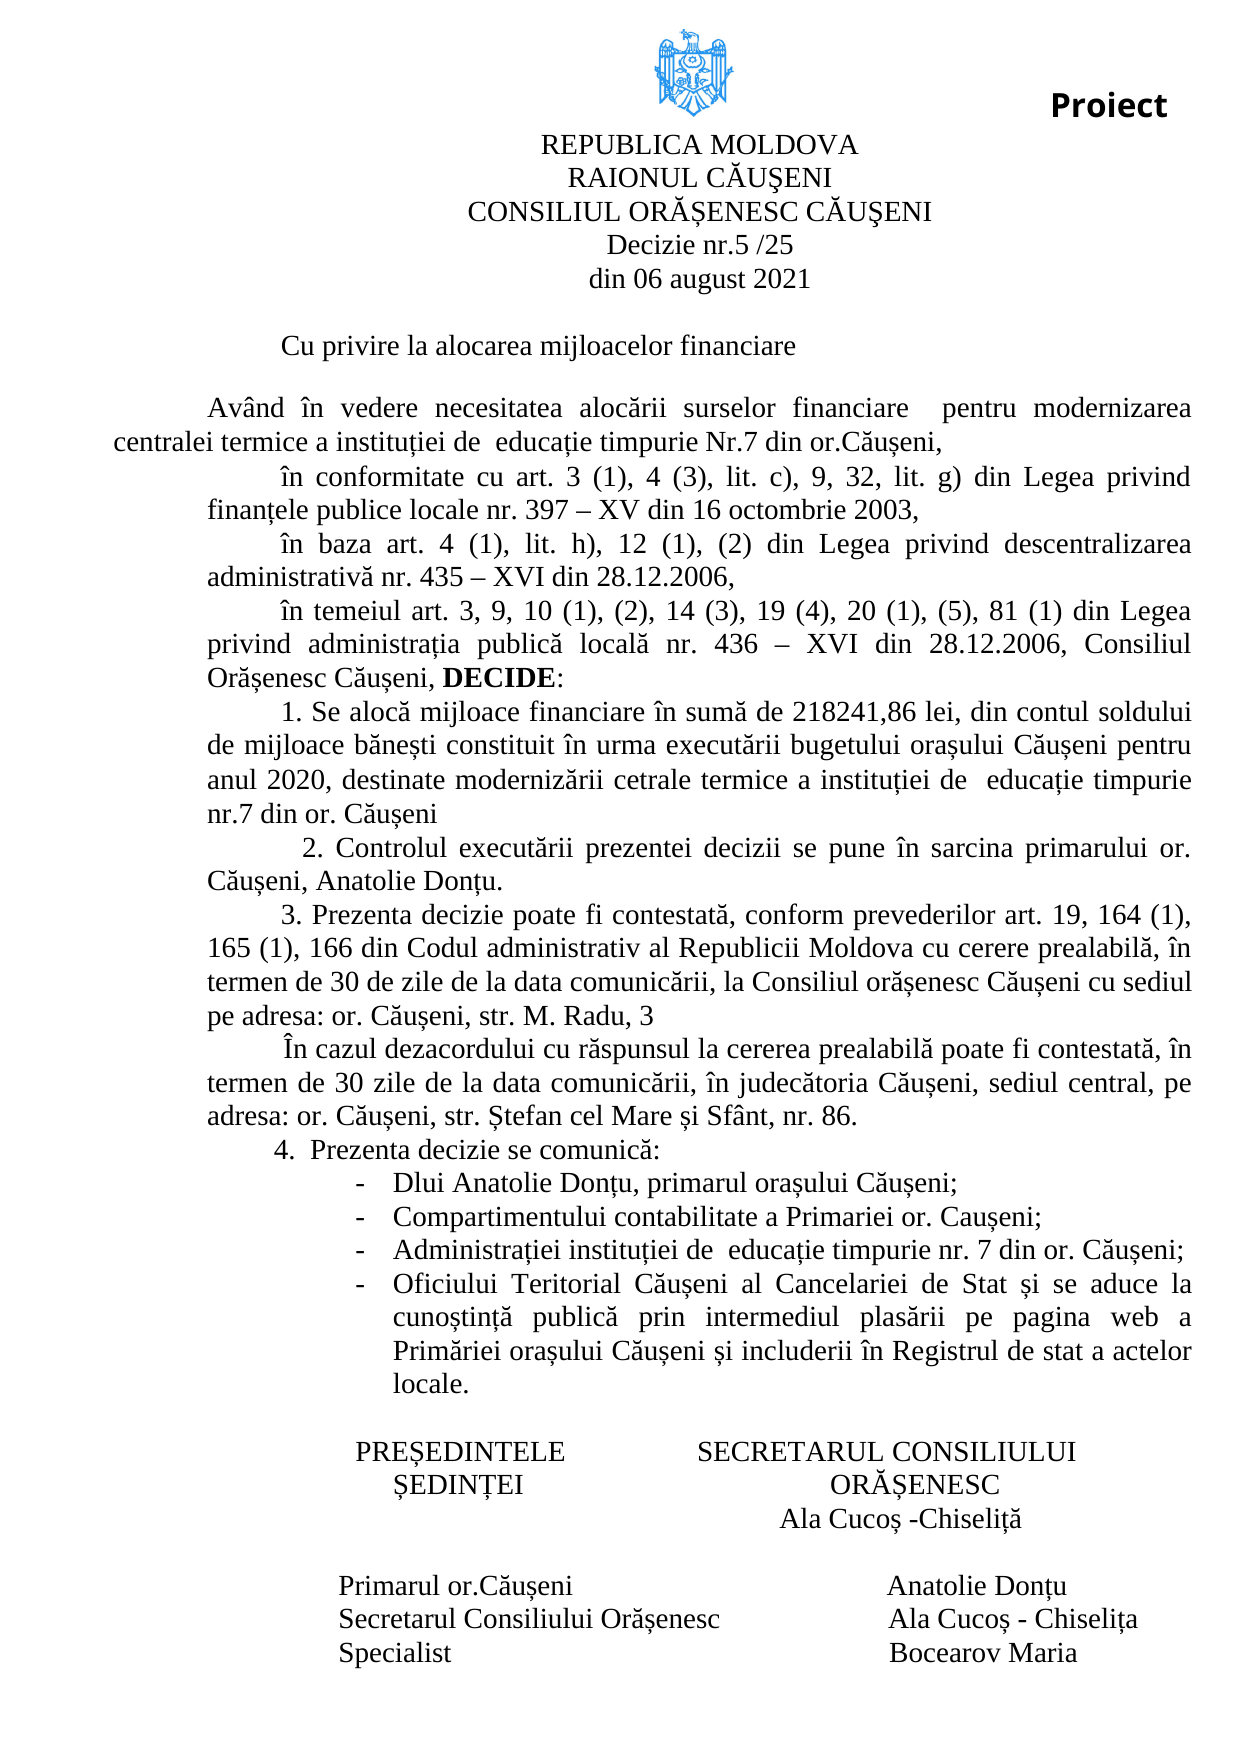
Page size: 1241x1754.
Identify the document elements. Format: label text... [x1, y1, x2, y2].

list Compartimentului contabilitate a Primariei or. Caușeni; [355, 1199, 1193, 1232]
text 2. Controlul executării prezentei decizii se pune în sarcina primarului or. Căușeni, Anatolie Donțu. [207, 830, 1193, 897]
text REPUBLICA MOLDOVA [207, 127, 1193, 160]
text PREȘEDINTELE SECRETARUL CONSILIULUI [355, 1434, 1193, 1467]
list Administrației instituției de educație timpurie nr. 7 din or. Căușeni; [355, 1232, 1193, 1266]
text în temeiul art. 3, 9, 10 (1), (2), 14 (3), 19 (4), 20 (1), (5), 81 (1) din Legea privind administrația publică locală nr. 436 – XVI din 28.12.2006, Consiliul Orășenesc Căușeni, DECIDE: [207, 593, 1193, 694]
text din 06 august 2021 [207, 261, 1193, 294]
text Ala Cucoș -Chiseliță [393, 1501, 1193, 1534]
text Având în vedere necesitatea alocării surselor financiare pentru modernizarea centralei termice a instituției de educație timpurie Nr.7 din or.Căușeni, [113, 390, 1193, 459]
text Specialist Bocearov Maria [207, 1635, 1193, 1668]
text Cu privire la alocarea mijloacelor financiare [207, 328, 1193, 362]
text 3. Prezenta decizie poate fi contestată, conform prevederilor art. 19, 164 (1), 165 (1), 166 din Codul administrativ al Republicii Moldova cu cerere prealabilă, în termen de 30 de zile de la data comunicării, la Consiliul orășenesc Căușeni cu sediul pe adresa: or. Căușeni, str. M. Radu, 3 [207, 897, 1193, 1031]
text Decizie nr.5 /25 [207, 227, 1193, 261]
text În cazul dezacordului cu răspunsul la cererea prealabilă poate fi contestată, în termen de 30 zile de la data comunicării, în judecătoria Căușeni, sediul central, pe adresa: or. Căușeni, str. Ștefan cel Mare și Sfânt, nr. 86. [207, 1031, 1193, 1132]
text CONSILIUL ORĂȘENESC CĂUŞENI [207, 194, 1193, 227]
list Dlui Anatolie Donțu, primarul orașului Căușeni; [355, 1165, 1193, 1199]
text 1. Se alocă mijloace financiare în sumă de 218241,86 lei, din contul soldului de mijloace bănești constituit în urma executării bugetului orașului Căușeni pentru anul 2020, destinate modernizării cetrale termice a instituției de educație timpurie nr.7 din or. Căușeni [207, 694, 1193, 830]
text RAIONUL CĂUŞENI [207, 160, 1193, 194]
text în conformitate cu art. 3 (1), 4 (3), lit. c), 9, 32, lit. g) din Legea privind finanțele publice locale nr. 397 – XV din 16 octombrie 2003, [207, 459, 1193, 526]
text Primarul or.Căușeni Anatolie Donțu [207, 1568, 1193, 1601]
text 4. Prezenta decizie se comunică: [207, 1132, 1193, 1165]
text în baza art. 4 (1), lit. h), 12 (1), (2) din Legea privind descentralizarea administrativă nr. 435 – XVI din 28.12.2006, [207, 526, 1193, 593]
text Proiect [207, 29, 1193, 127]
text Secretarul Consiliului Orășenesc Ala Cucoș - Chiselița [207, 1601, 1193, 1635]
list Oficiului Teritorial Căușeni al Cancelariei de Stat și se aduce la cunoștință publică prin intermediul plasării pe pagina web a Primăriei orașului Căușeni și includerii în Registrul de stat a actelor locale. [355, 1266, 1193, 1400]
text ȘEDINȚEI ORĂȘENESC [393, 1467, 1193, 1501]
